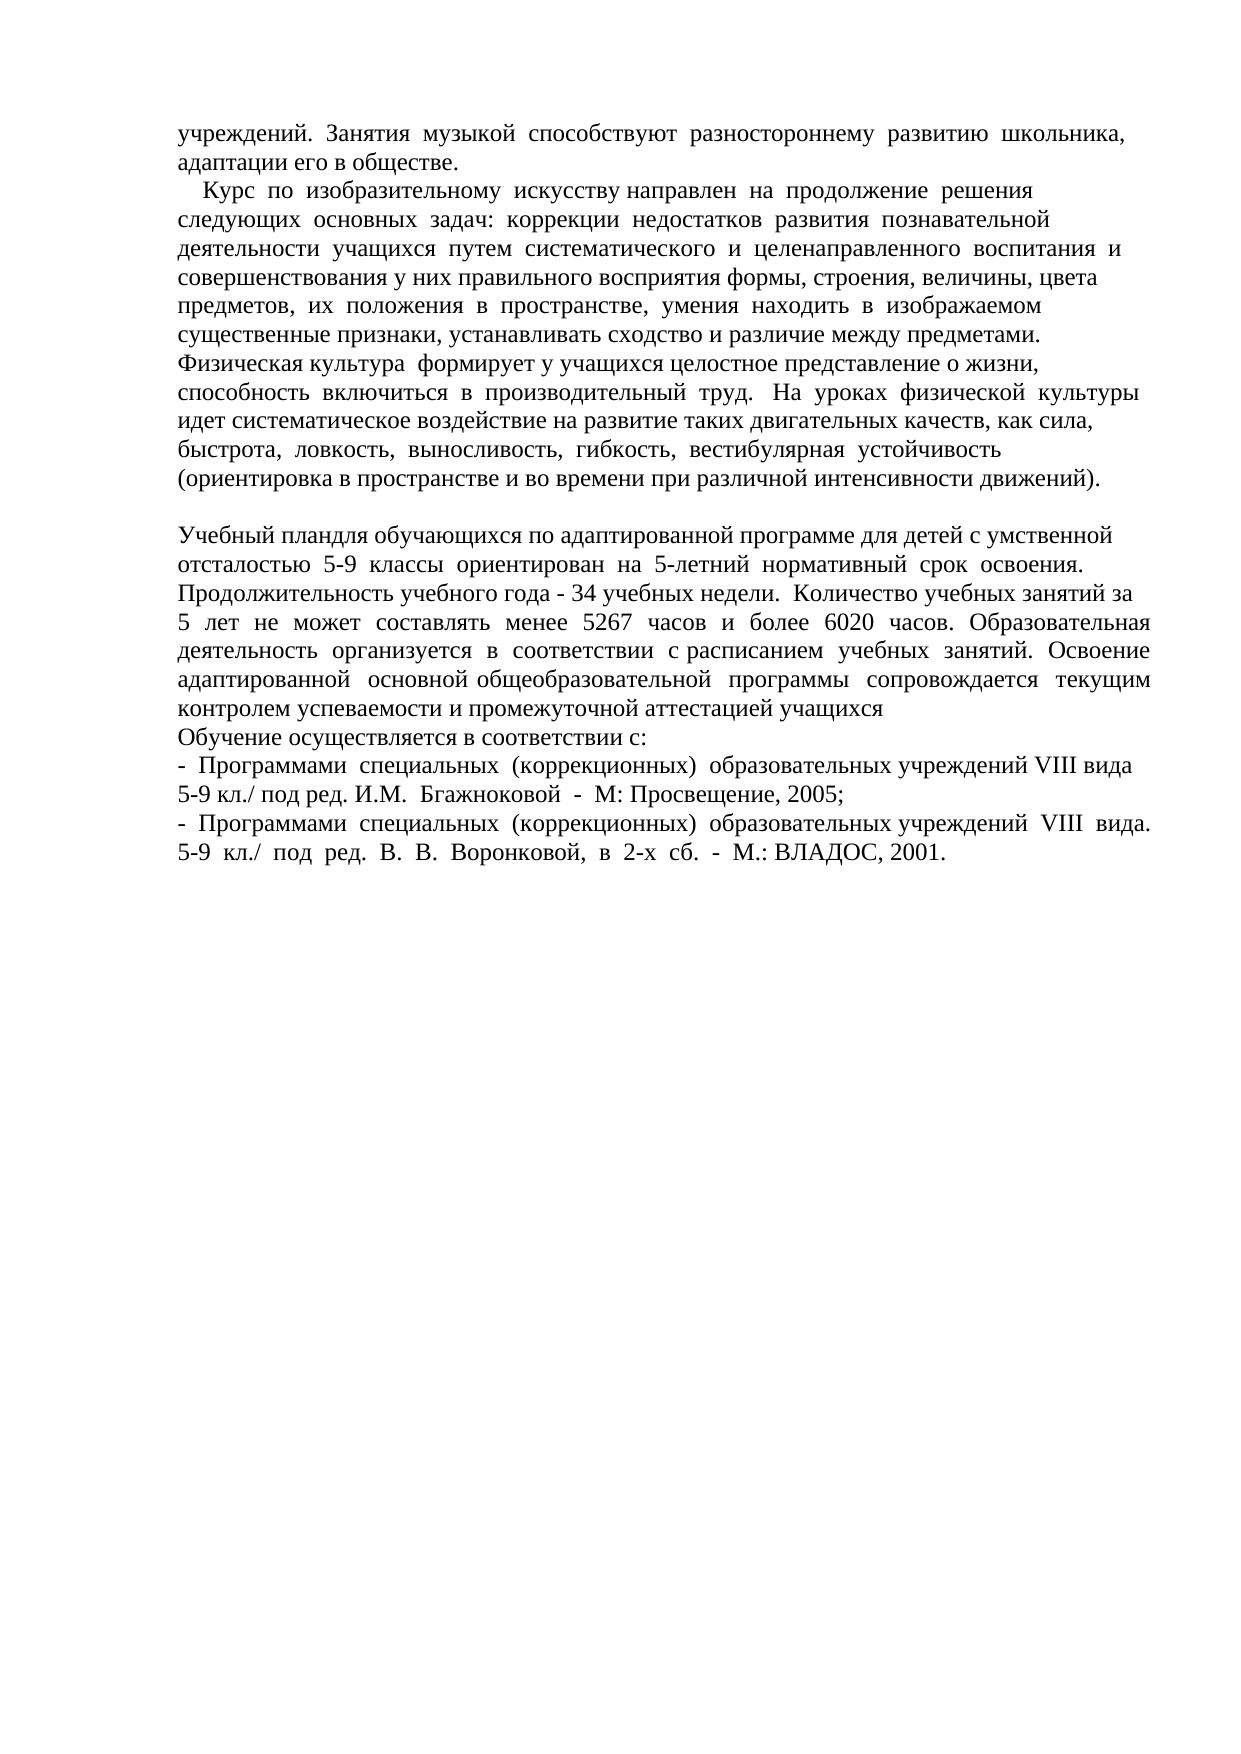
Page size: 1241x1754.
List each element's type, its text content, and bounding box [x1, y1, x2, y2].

text Курс по изобразительному искусству направлен на продолжение решения [177, 176, 1152, 204]
text Учебный пландля обучающихся по адаптированной программе для детей с умственной [177, 521, 1152, 549]
text совершенствования у них правильного восприятия формы, строения, величины, цвета [177, 262, 1152, 291]
text 5 лет не может составлять менее 5267 часов и более 6020 часов. Образовательная деятельность организуется в соответствии с расписанием учебных занятий. Освоение адаптированной основной общеобразовательной программы сопровождается текущим контролем успеваемости и промежуточной аттестацией учащихся [177, 607, 1152, 722]
text (ориентировка в пространстве и во времени при различной интенсивности движений). [177, 463, 1152, 492]
text Физическая культура формирует у учащихся целостное представление о жизни, [177, 348, 1152, 377]
text быстрота, ловкость, выносливость, гибкость, вестибулярная устойчивость [177, 434, 1152, 463]
text предметов, их положения в пространстве, умения находить в изображаемом [177, 291, 1152, 319]
text идет систематическое воздействие на развитие таких двигательных качеств, как сила, [177, 406, 1152, 434]
text - Программами специальных (коррекционных) образовательных учреждений VIII вида 5-9 кл./ под ред. И.М. Бгажноковой - М: Просвещение, 2005; [177, 751, 1152, 808]
text деятельности учащихся путем систематического и целенаправленного воспитания и [177, 233, 1152, 262]
text способность включиться в производительный труд. На уроках физической культуры [177, 377, 1152, 406]
text учреждений. Занятия музыкой способствуют разностороннему развитию школьника, [177, 118, 1152, 147]
text Обучение осуществляется в соответствии с: [177, 722, 1152, 751]
text отсталостью 5-9 классы ориентирован на 5-летний нормативный срок освоения. [177, 549, 1152, 578]
text адаптации его в обществе. [177, 147, 1152, 176]
text Продолжительность учебного года - 34 учебных недели. Количество учебных занятий за [177, 578, 1152, 607]
text существенные признаки, устанавливать сходство и различие между предметами. [177, 319, 1152, 348]
text следующих основных задач: коррекции недостатков развития познавательной [177, 204, 1152, 233]
text - Программами специальных (коррекционных) образовательных учреждений VIII вида. 5-9 кл./ под ред. В. В. Воронковой, в 2-х сб. - М.: ВЛАДОС, 2001. [177, 808, 1152, 866]
